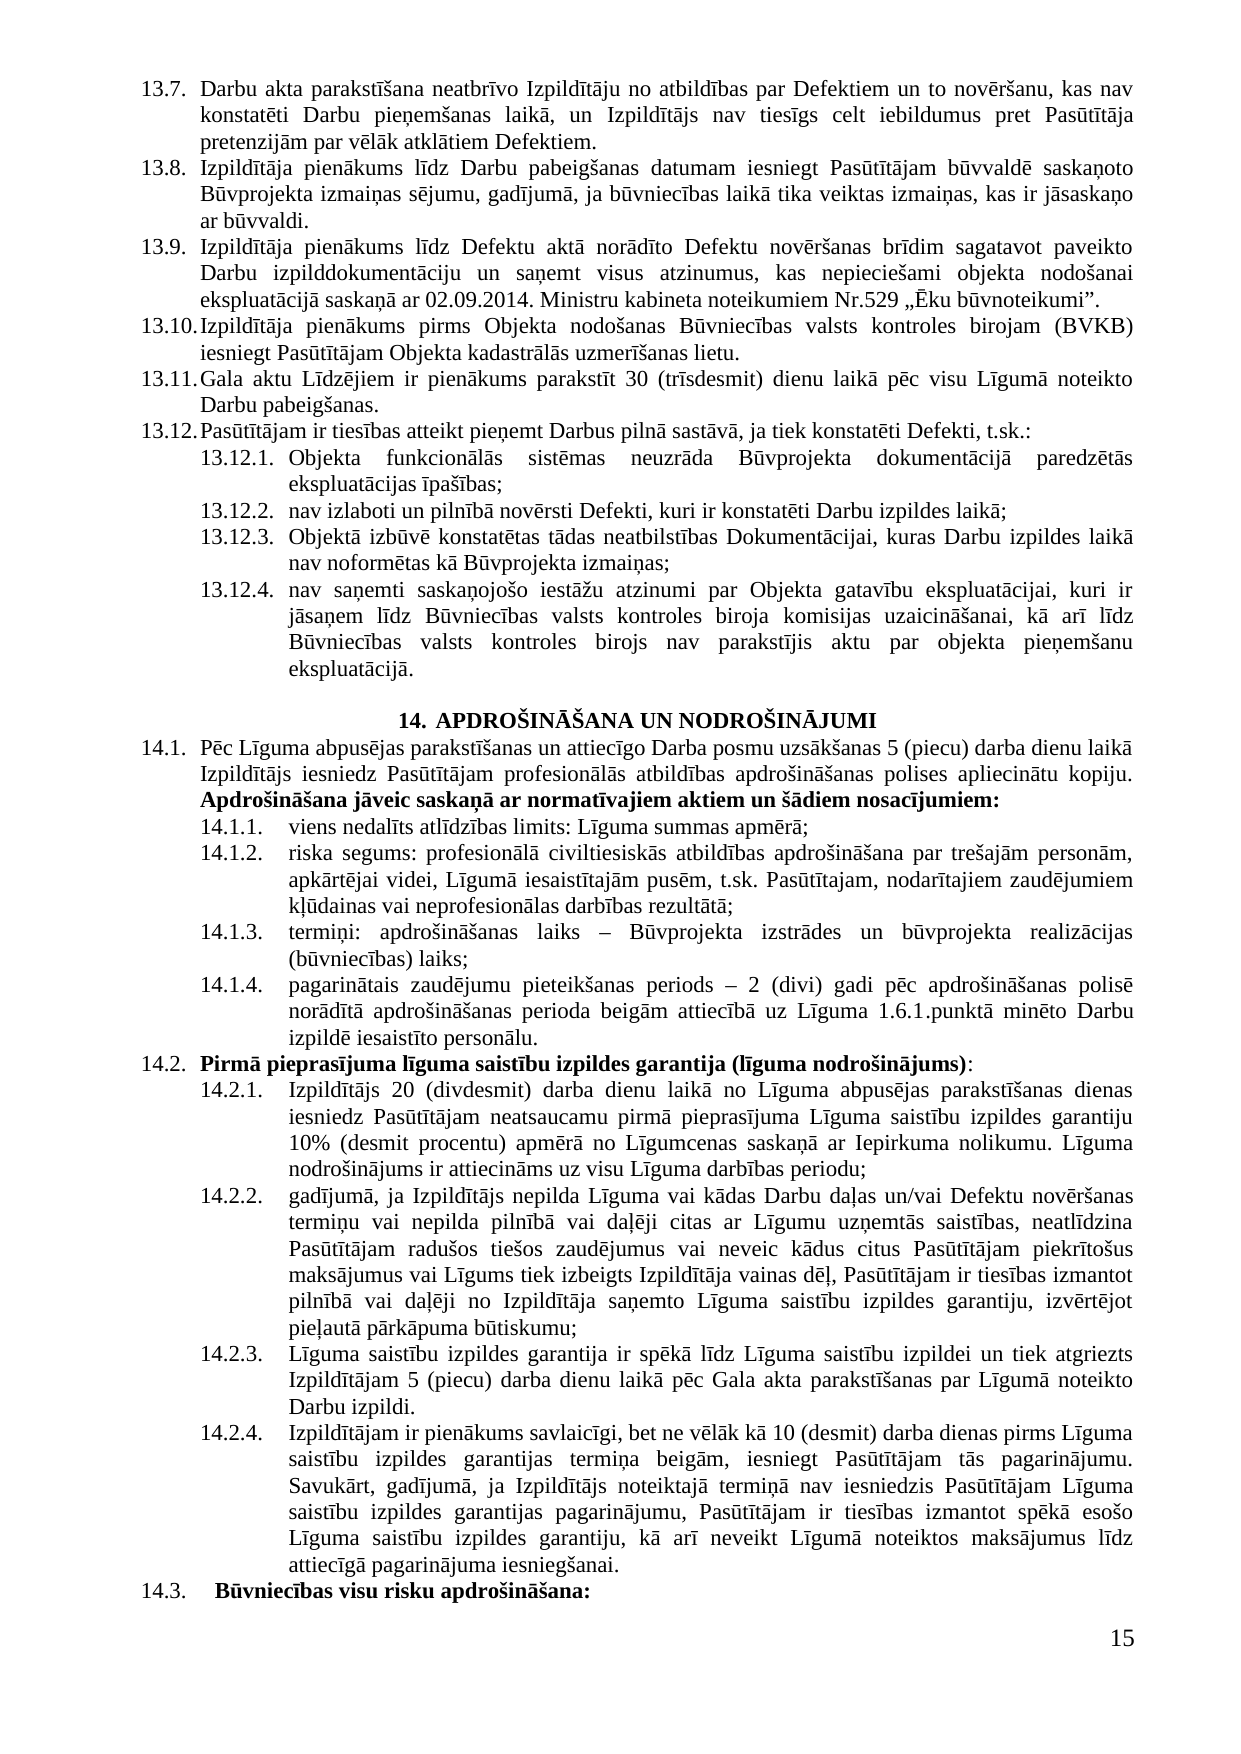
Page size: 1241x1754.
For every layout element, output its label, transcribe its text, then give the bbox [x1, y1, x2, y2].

list nav saņemti saskaņojošo iestāžu atzinumi par Objekta gatavību ekspluatācijai, kuri ir jāsaņem līdz Būvniecības valsts kontroles biroja komisijas uzaicināšanai, kā arī līdz Būvniecības valsts kontroles birojs nav parakstījis aktu par objekta pieņemšanu ekspluatācijā. [200, 576, 1134, 681]
list nav izlaboti un pilnībā novērsti Defekti, kuri ir konstatēti Darbu izpildes laikā; [200, 497, 1134, 523]
list riska segums: profesionālā civiltiesiskās atbildības apdrošināšana par trešajām personām, apkārtējai videi, Līgumā iesaistītajām pusēm, t.sk. Pasūtītajam, nodarītajiem zaudējumiem kļūdainas vai neprofesionālas darbības rezultātā; [200, 839, 1134, 918]
list Izpildītāja pienākums līdz Defektu aktā norādīto Defektu novēršanas brīdim sagatavot paveikto Darbu izpilddokumentāciju un saņemt visus atzinumus, kas nepieciešami objekta nodošanai ekspluatācijā saskaņā ar 02.09.2014. Ministru kabineta noteikumiem Nr.529 „Ēku būvnoteikumi”. [141, 233, 1134, 312]
list Būvniecības visu risku apdrošināšana: [141, 1577, 1134, 1603]
list Pēc Līguma abpusējas parakstīšanas un attiecīgo Darba posmu uzsākšanas 5 (piecu) darba dienu laikā Izpildītājs iesniedz Pasūtītājam profesionālās atbildības apdrošināšanas polises apliecinātu kopiju. Apdrošināšana jāveic saskaņā ar normatīvajiem aktiem un šādiem nosacījumiem: [141, 734, 1134, 813]
list Pasūtītājam ir tiesības atteikt pieņemt Darbus pilnā sastāvā, ja tiek konstatēti Defekti, t.sk.: [141, 418, 1134, 444]
list viens nedalīts atlīdzības limits: Līguma summas apmērā; [200, 813, 1134, 839]
list pagarinātais zaudējumu pieteikšanas periods – 2 (divi) gadi pēc apdrošināšanas polisē norādītā apdrošināšanas perioda beigām attiecībā uz Līguma 1.6.1.punktā minēto Darbu izpildē iesaistīto personālu. [200, 971, 1134, 1050]
list Objektā izbūvē konstatētas tādas neatbilstības Dokumentācijai, kuras Darbu izpildes laikā nav noformētas kā Būvprojekta izmaiņas; [200, 523, 1134, 576]
list Izpildītājs 20 (divdesmit) darba dienu laikā no Līguma abpusējas parakstīšanas dienas iesniedz Pasūtītājam neatsaucamu pirmā pieprasījuma Līguma saistību izpildes garantiju 10% (desmit procentu) apmērā no Līgumcenas saskaņā ar Iepirkuma nolikumu. Līguma nodrošinājums ir attiecināms uz visu Līguma darbības periodu; [200, 1076, 1134, 1182]
list Izpildītājam ir pienākums savlaicīgi, bet ne vēlāk kā 10 (desmit) darba dienas pirms Līguma saistību izpildes garantijas termiņa beigām, iesniegt Pasūtītājam tās pagarinājumu. Savukārt, gadījumā, ja Izpildītājs noteiktajā termiņā nav iesniedzis Pasūtītājam Līguma saistību izpildes garantijas pagarinājumu, Pasūtītājam ir tiesības izmantot spēkā esošo Līguma saistību izpildes garantiju, kā arī neveikt Līgumā noteiktos maksājumus līdz attiecīgā pagarinājuma iesniegšanai. [200, 1419, 1134, 1577]
list Apdrošināšana un nodrošinājumi [141, 707, 1134, 734]
list Izpildītāja pienākums pirms Objekta nodošanas Būvniecības valsts kontroles birojam (BVKB) iesniegt Pasūtītājam Objekta kadastrālās uzmerīšanas lietu. [141, 312, 1134, 365]
list Darbu akta parakstīšana neatbrīvo Izpildītāju no atbildības par Defektiem un to novēršanu, kas nav konstatēti Darbu pieņemšanas laikā, un Izpildītājs nav tiesīgs celt iebildumus pret Pasūtītāja pretenzijām par vēlāk atklātiem Defektiem. [141, 75, 1134, 154]
list Pirmā pieprasījuma līguma saistību izpildes garantija (līguma nodrošinājums): [141, 1050, 1134, 1076]
list Gala aktu Līdzējiem ir pienākums parakstīt 30 (trīsdesmit) dienu laikā pēc visu Līgumā noteikto Darbu pabeigšanas. [141, 365, 1134, 418]
list gadījumā, ja Izpildītājs nepilda Līguma vai kādas Darbu daļas un/vai Defektu novēršanas termiņu vai nepilda pilnībā vai daļēji citas ar Līgumu uzņemtās saistības, neatlīdzina Pasūtītājam radušos tiešos zaudējumus vai neveic kādus citus Pasūtītājam piekrītošus maksājumus vai Līgums tiek izbeigts Izpildītāja vainas dēļ, Pasūtītājam ir tiesības izmantot pilnībā vai daļēji no Izpildītāja saņemto Līguma saistību izpildes garantiju, izvērtējot pieļautā pārkāpuma būtiskumu; [200, 1182, 1134, 1340]
list Līguma saistību izpildes garantija ir spēkā līdz Līguma saistību izpildei un tiek atgriezts Izpildītājam 5 (piecu) darba dienu laikā pēc Gala akta parakstīšanas par Līgumā noteikto Darbu izpildi. [200, 1340, 1134, 1419]
list Izpildītāja pienākums līdz Darbu pabeigšanas datumam iesniegt Pasūtītājam būvvaldē saskaņoto Būvprojekta izmaiņas sējumu, gadījumā, ja būvniecības laikā tika veiktas izmaiņas, kas ir jāsaskaņo ar būvvaldi. [141, 154, 1134, 233]
list Objekta funkcionālās sistēmas neuzrāda Būvprojekta dokumentācijā paredzētās ekspluatācijas īpašības; [200, 444, 1134, 497]
list termiņi: apdrošināšanas laiks – Būvprojekta izstrādes un būvprojekta realizācijas (būvniecības) laiks; [200, 918, 1134, 971]
